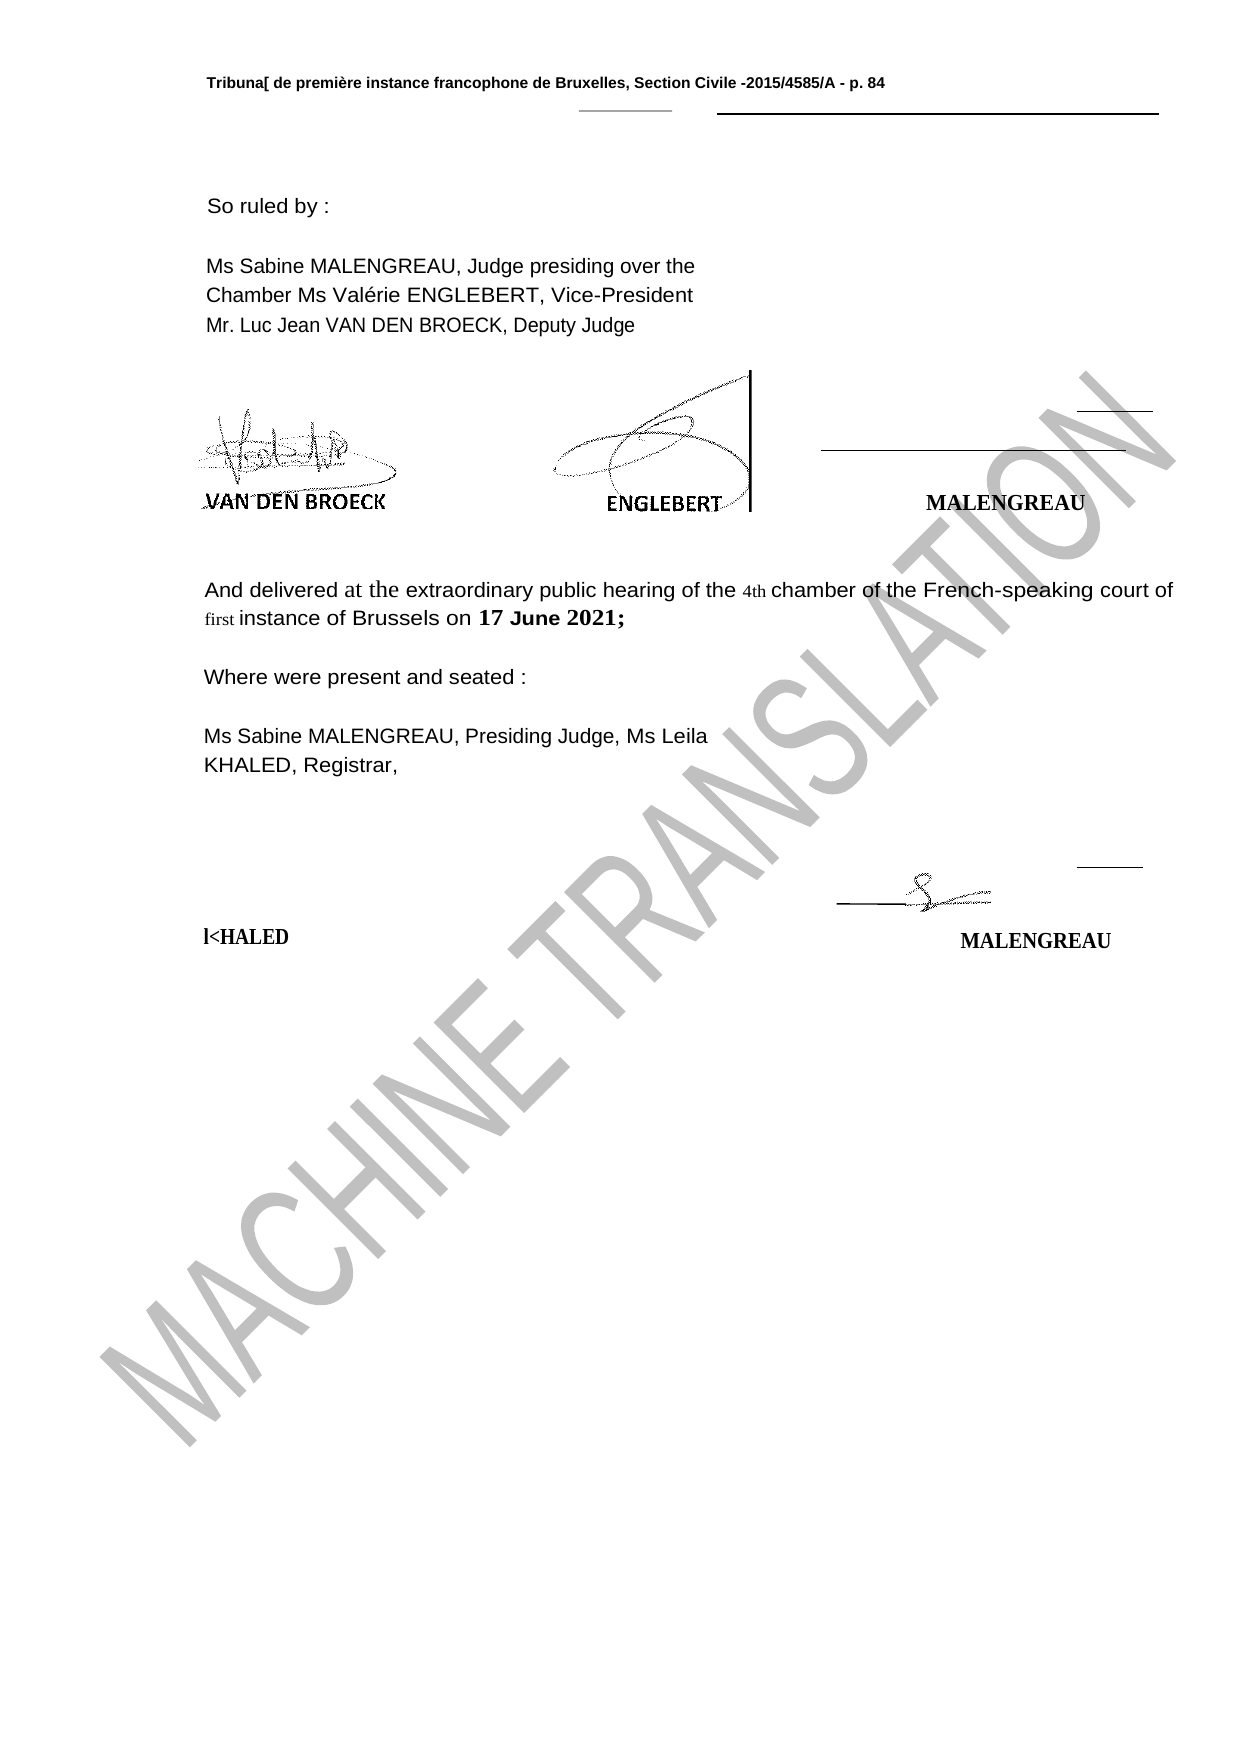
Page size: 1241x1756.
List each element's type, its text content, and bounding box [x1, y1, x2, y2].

text Ms Sabine MALENGREAU, Presiding Judge, Ms Leila KHALED, Registrar, [204, 724, 787, 777]
text And delivered at the extraordinary public hearing of the 4th chamber of the French-speaking court of first instance of Brussels on 17 June 2021; [204, 575, 1173, 631]
picture [198, 409, 397, 509]
text So ruled by : [207, 194, 1173, 218]
text Mr. Luc Jean VAN DEN BROECK, Deputy Judge [206, 312, 1173, 336]
text Where were present and seated : [203, 665, 1173, 689]
text l<HALED MALENGREAU [203, 923, 1173, 953]
text Ms Sabine MALENGREAU, Judge presiding over the Chamber Ms Valérie ENGLEBERT, Vice-President [206, 253, 787, 306]
picture [553, 370, 752, 512]
picture [905, 873, 991, 912]
